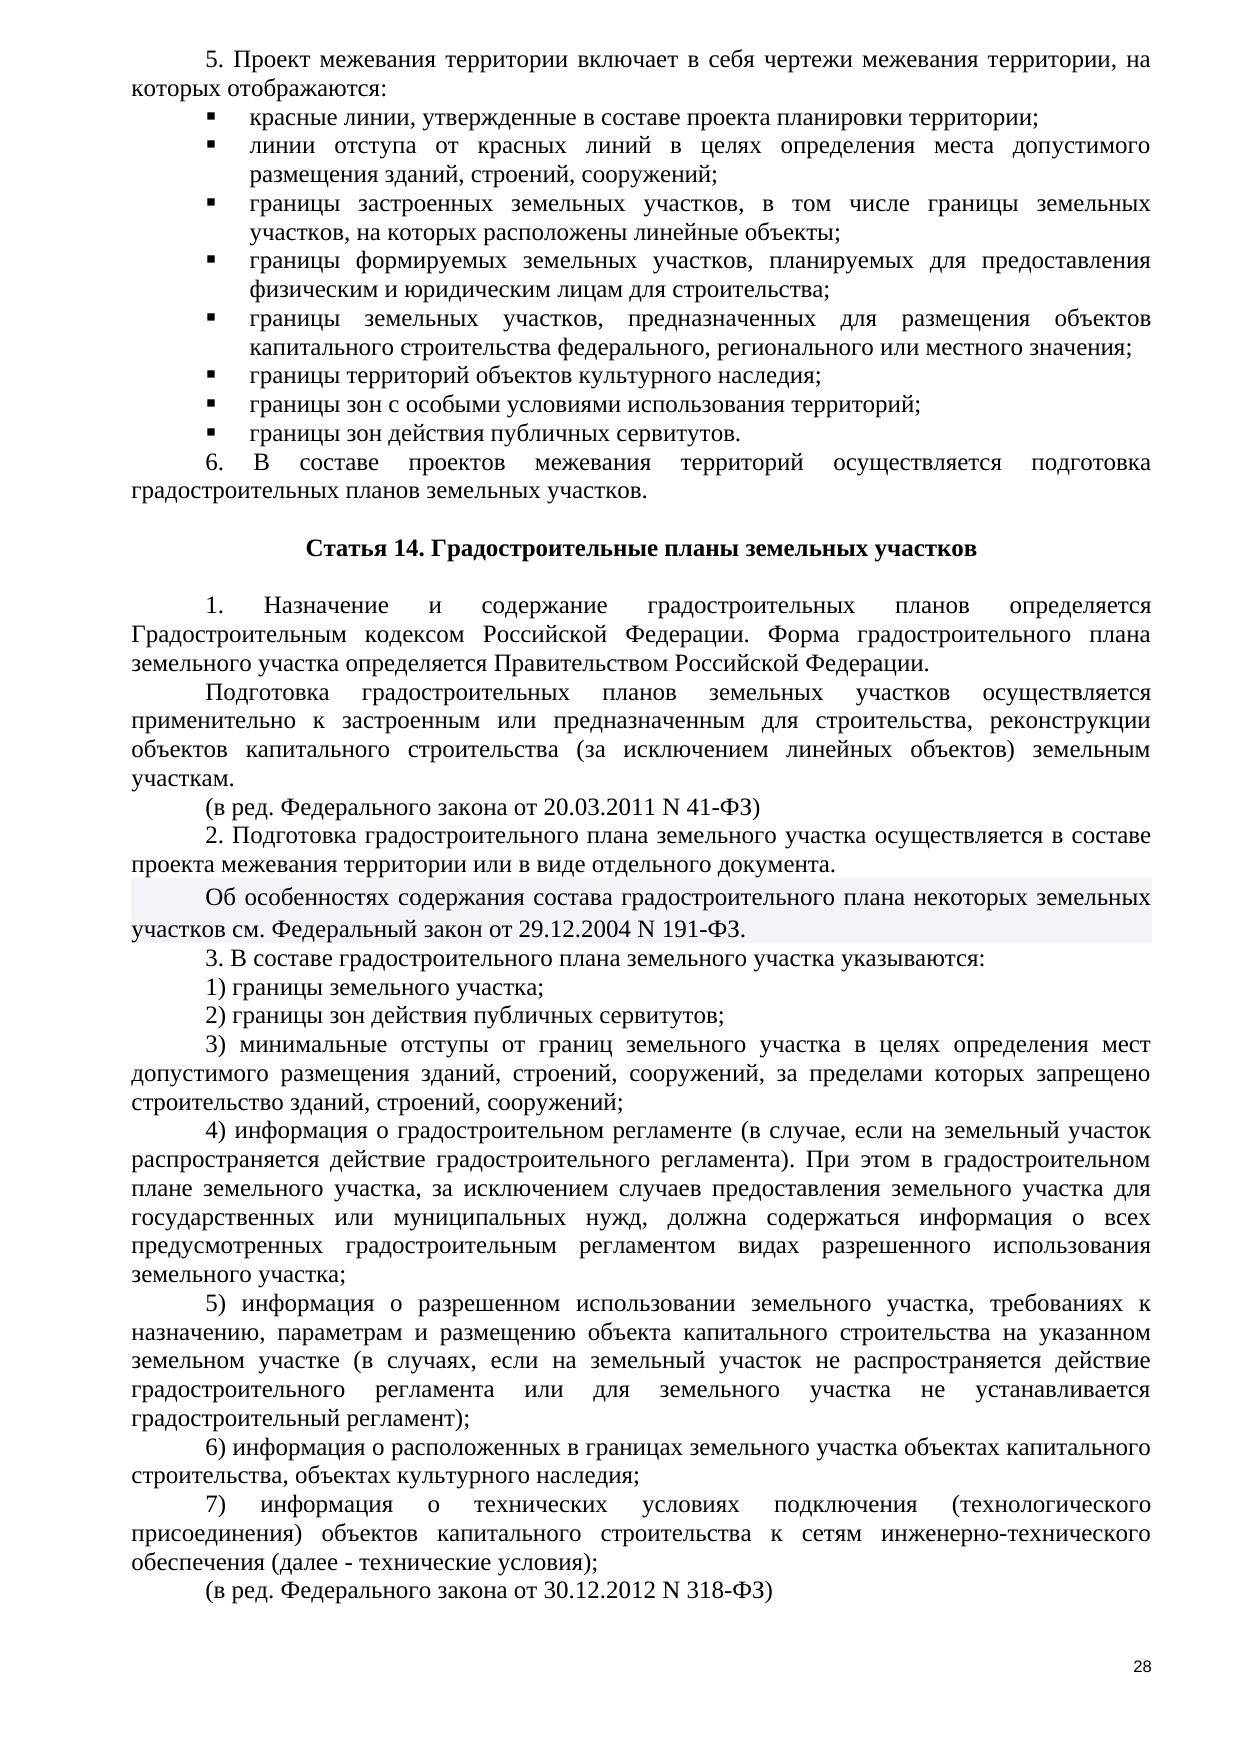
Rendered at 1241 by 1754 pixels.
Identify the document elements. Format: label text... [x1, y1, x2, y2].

text 1. Назначение и содержание градостроительных планов определяется Градостроительным кодексом Российской Федерации. Форма градостроительного плана земельного участка определяется Правительством Российской Федерации. [131, 591, 1152, 677]
list границы земельных участков, предназначенных для размещения объектов капитального строительства федерального, регионального или местного значения; [205, 303, 1152, 361]
text Подготовка градостроительных планов земельных участков осуществляется применительно к застроенным или предназначенным для строительства, реконструкции объектов капитального строительства (за исключением линейных объектов) земельным участкам. [131, 677, 1152, 792]
text (в ред. Федерального закона от 20.03.2011 N 41-ФЗ) [131, 792, 1152, 821]
text 2) границы зон действия публичных сервитутов; [131, 1001, 1152, 1029]
text 2. Подготовка градостроительного плана земельного участка осуществляется в составе проекта межевания территории или в виде отдельного документа. [131, 821, 1152, 878]
text Статья 14. Градостроительные планы земельных участков [131, 533, 1152, 562]
text 7) информация о технических условиях подключения (технологического присоединения) объектов капитального строительства к сетям инженерно-технического обеспечения (далее - технические условия); [131, 1489, 1152, 1576]
text 5) информация о разрешенном использовании земельного участка, требованиях к назначению, параметрам и размещению объекта капитального строительства на указанном земельном участке (в случаях, если на земельный участок не распространяется действие градостроительного регламента или для земельного участка не устанавливается градостроительный регламент); [131, 1288, 1152, 1432]
list линии отступа от красных линий в целях определения места допустимого размещения зданий, строений, сооружений; [205, 131, 1152, 188]
text 3) минимальные отступы от границ земельного участка в целях определения мест допустимого размещения зданий, строений, сооружений, за пределами которых запрещено строительство зданий, строений, сооружений; [131, 1029, 1152, 1116]
text 3. В составе градостроительного плана земельного участка указываются: [131, 943, 1152, 972]
text (в ред. Федерального закона от 30.12.2012 N 318-ФЗ) [131, 1576, 1152, 1604]
text 5. Проект межевания территории включает в себя чертежи межевания территории, на которых отображаются: [131, 44, 1152, 102]
text 6. В составе проектов межевания территорий осуществляется подготовка градостроительных планов земельных участков. [131, 447, 1152, 504]
list границы застроенных земельных участков, в том числе границы земельных участков, на которых расположены линейные объекты; [205, 188, 1152, 246]
list границы зон действия публичных сервитутов. [205, 418, 1152, 447]
list границы территорий объектов культурного наследия; [205, 361, 1152, 389]
list границы формируемых земельных участков, планируемых для предоставления физическим и юридическим лицам для строительства; [205, 246, 1152, 303]
list красные линии, утвержденные в составе проекта планировки территории; [205, 102, 1152, 131]
text 4) информация о градостроительном регламенте (в случае, если на земельный участок распространяется действие градостроительного регламента). При этом в градостроительном плане земельного участка, за исключением случаев предоставления земельного участка для государственных или муниципальных нужд, должна содержаться информация о всех предусмотренных градостроительным регламентом видах разрешенного использования земельного участка; [131, 1116, 1152, 1288]
text Об особенностях содержания состава градостроительного плана некоторых земельных участков см. Федеральный закон от 29.12.2004 N 191-ФЗ. [131, 878, 1152, 943]
text 1) границы земельного участка; [131, 972, 1152, 1001]
text 6) информация о расположенных в границах земельного участка объектах капитального строительства, объектах культурного наследия; [131, 1432, 1152, 1489]
list границы зон с особыми условиями использования территорий; [205, 389, 1152, 418]
